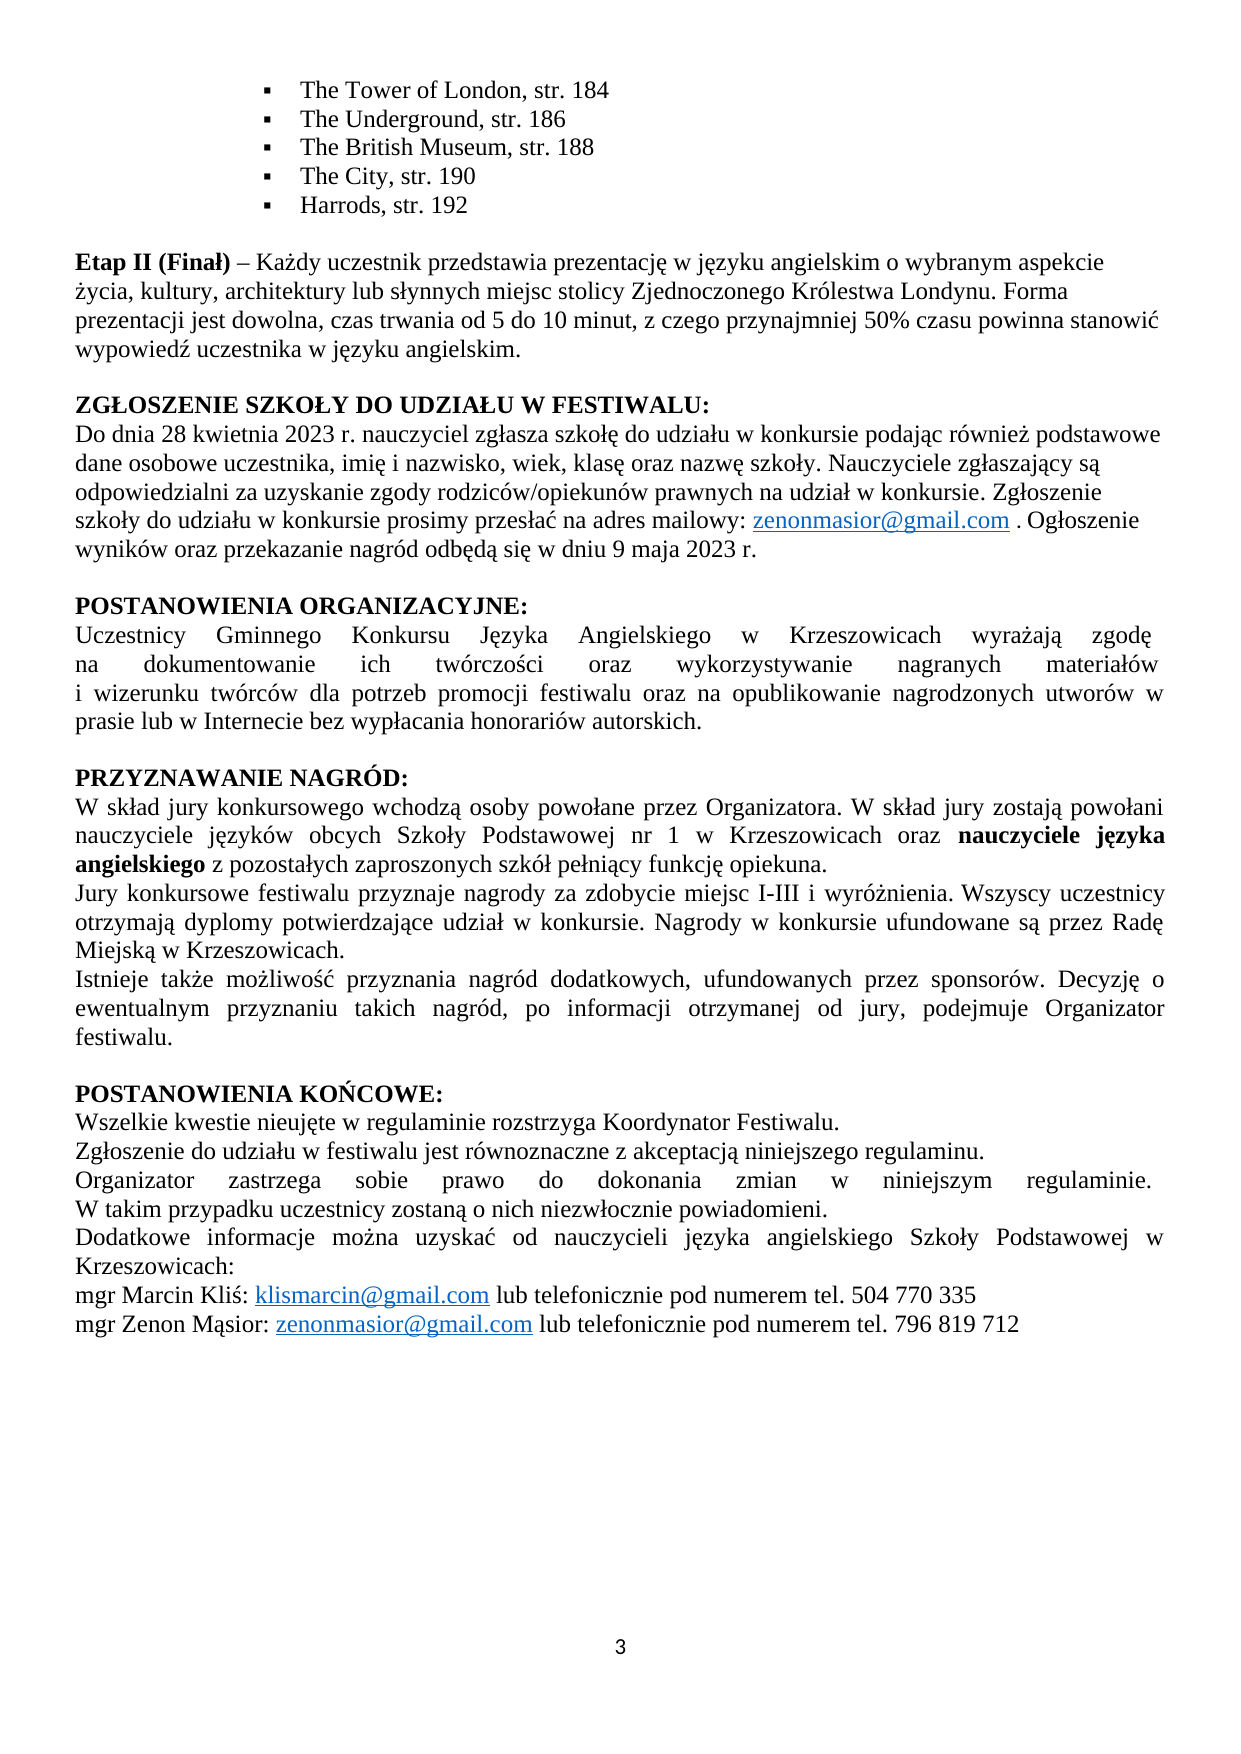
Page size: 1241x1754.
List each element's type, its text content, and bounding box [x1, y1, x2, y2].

text ZGŁOSZENIE SZKOŁY DO UDZIAŁU W FESTIWALU: [75, 391, 1165, 419]
list Harrods, str. 192 [262, 190, 1165, 219]
text Jury konkursowe festiwalu przyznaje nagrody za zdobycie miejsc I-III i wyróżnienia. Wszyscy uczestnicy otrzymają dyplomy potwierdzające udział w konkursie. Nagrody w konkursie ufundowane są przez Radę Miejską w Krzeszowicach. [75, 878, 1165, 964]
text Do dnia 28 kwietnia 2023 r. nauczyciel zgłasza szkołę do udziału w konkursie podając również podstawowe dane osobowe uczestnika, imię i nazwisko, wiek, klasę oraz nazwę szkoły. Nauczyciele zgłaszający są odpowiedzialni za uzyskanie zgody rodziców/opiekunów prawnych na udział w konkursie. Zgłoszenie szkoły do udziału w konkursie prosimy przesłać na adres mailowy: zenonmasior@gmail.com . Ogłoszenie wyników oraz przekazanie nagród odbędą się w dniu 9 maja 2023 r. [75, 419, 1165, 563]
text Istnieje także możliwość przyznania nagród dodatkowych, ufundowanych przez sponsorów. Decyzję o ewentualnym przyznaniu takich nagród, po informacji otrzymanej od jury, podejmuje Organizator festiwalu. [75, 964, 1165, 1051]
text PRZYZNAWANIE NAGRÓD: [75, 763, 1165, 792]
text mgr Zenon Mąsior: zenonmasior@gmail.com lub telefonicznie pod numerem tel. 796 819 712 [75, 1309, 1165, 1338]
text Zgłoszenie do udziału w festiwalu jest równoznaczne z akceptacją niniejszego regulaminu. [75, 1136, 1165, 1165]
list The British Museum, str. 188 [262, 132, 1165, 161]
text Dodatkowe informacje można uzyskać od nauczycieli języka angielskiego Szkoły Podstawowej w Krzeszowicach: [75, 1222, 1165, 1280]
text W skład jury konkursowego wchodzą osoby powołane przez Organizatora. W skład jury zostają powołani nauczyciele języków obcych Szkoły Podstawowej nr 1 w Krzeszowicach oraz nauczyciele języka angielskiego z pozostałych zaproszonych szkół pełniący funkcję opiekuna. [75, 792, 1165, 878]
text Etap II (Finał) – Każdy uczestnik przedstawia prezentację w języku angielskim o wybranym aspekcie życia, kultury, architektury lub słynnych miejsc stolicy Zjednoczonego Królestwa Londynu. Forma prezentacji jest dowolna, czas trwania od 5 do 10 minut, z czego przynajmniej 50% czasu powinna stanowić wypowiedź uczestnika w języku angielskim. [75, 247, 1165, 362]
text Uczestnicy Gminnego Konkursu Języka Angielskiego w Krzeszowicach wyrażają zgodę na dokumentowanie ich twórczości oraz wykorzystywanie nagranych materiałów i wizerunku twórców dla potrzeb promocji festiwalu oraz na opublikowanie nagrodzonych utworów w prasie lub w Internecie bez wypłacania honorariów autorskich. [75, 620, 1165, 735]
list The City, str. 190 [262, 161, 1165, 190]
text Organizator zastrzega sobie prawo do dokonania zmian w niniejszym regulaminie. W takim przypadku uczestnicy zostaną o nich niezwłocznie powiadomieni. [75, 1165, 1165, 1222]
text POSTANOWIENIA KOŃCOWE: [75, 1079, 1165, 1107]
text mgr Marcin Kliś: klismarcin@gmail.com lub telefonicznie pod numerem tel. 504 770 335 [75, 1280, 1165, 1309]
list The Underground, str. 186 [262, 104, 1165, 132]
text POSTANOWIENIA ORGANIZACYJNE: [75, 563, 1165, 620]
list The Tower of London, str. 184 [262, 75, 1165, 104]
text Wszelkie kwestie nieujęte w regulaminie rozstrzyga Koordynator Festiwalu. [75, 1107, 1165, 1136]
